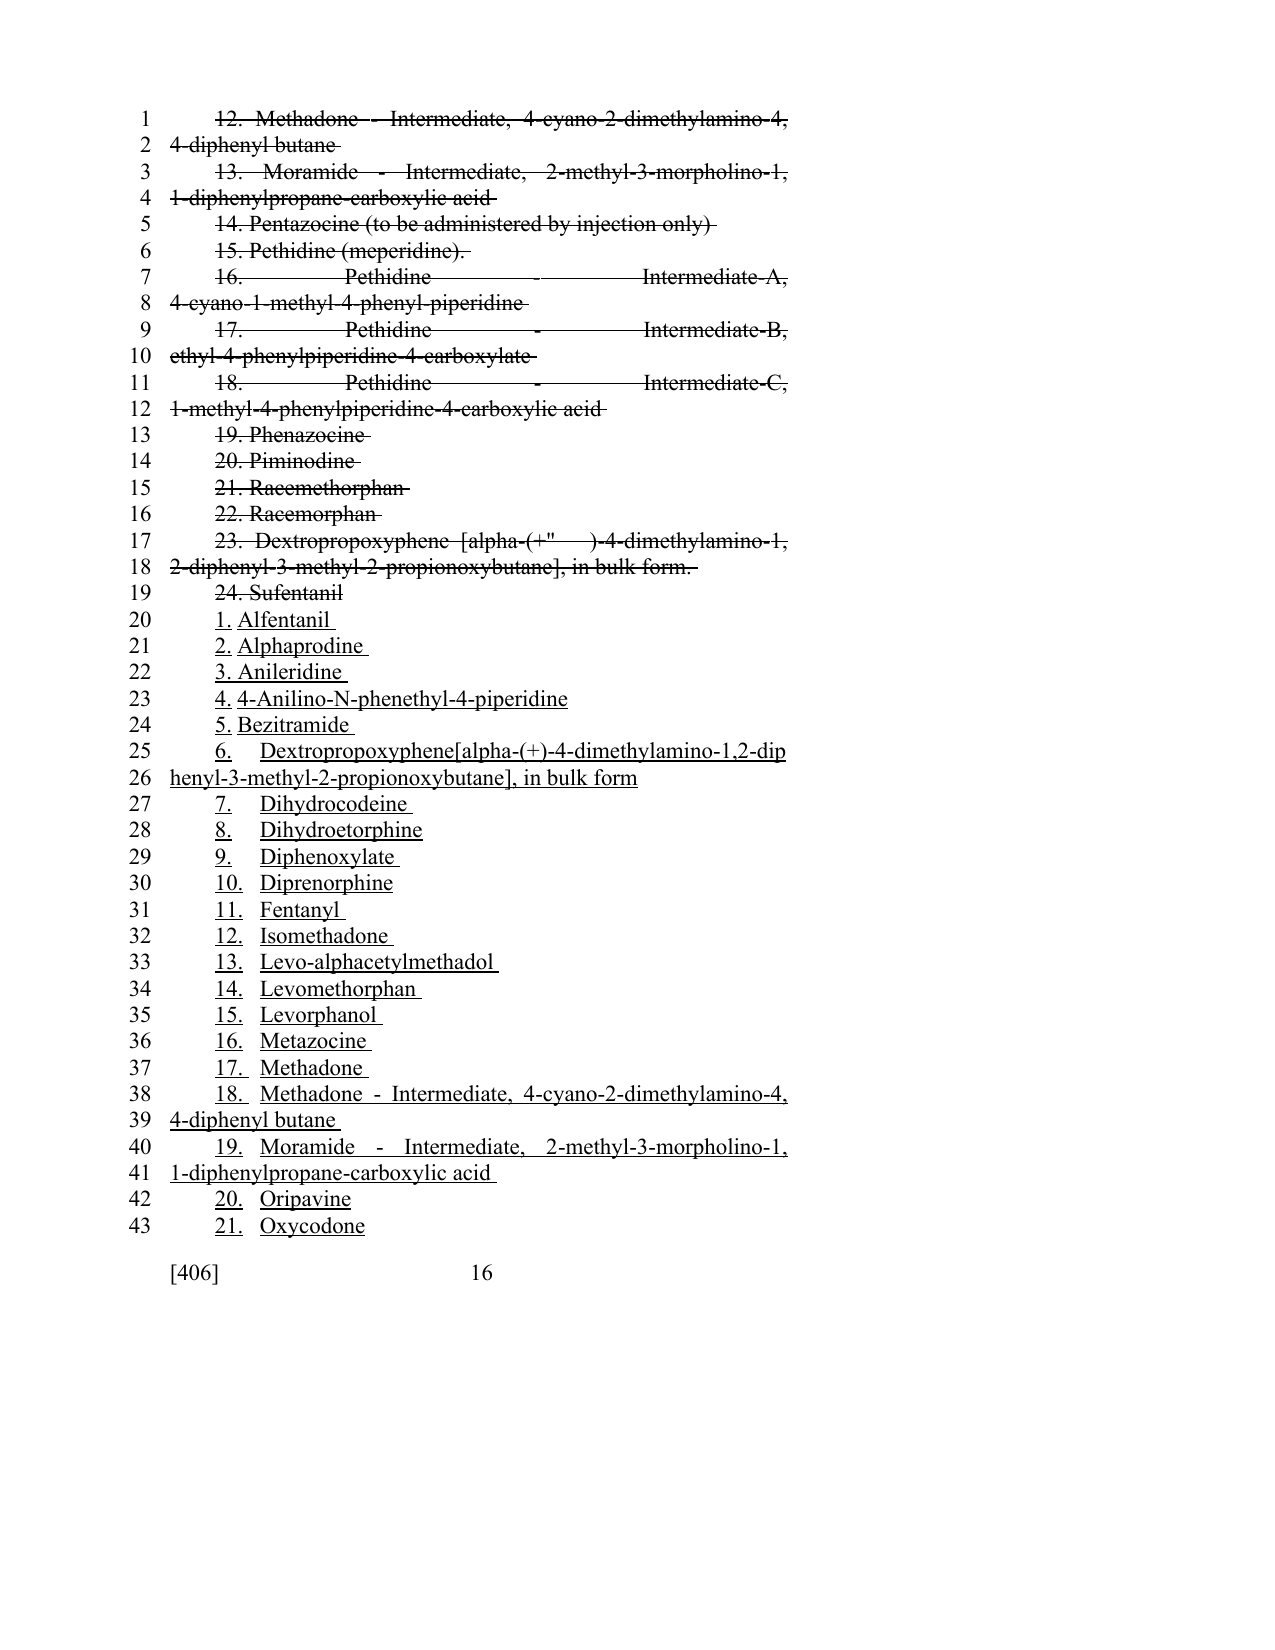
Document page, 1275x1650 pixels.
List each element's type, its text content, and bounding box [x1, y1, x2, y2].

text 3. Anileridine [169, 658, 787, 685]
text 17. Pethidine - Intermediate-B, ethyl-4-phenylpiperidine-4-carboxylate [169, 316, 787, 368]
text 17. Methadone [169, 1054, 787, 1080]
text 12. Methadone - Intermediate, 4-cyano-2-dimethylamino-4, 4-diphenyl butane [169, 105, 787, 158]
text 11. Fentanyl [169, 896, 787, 922]
text 16. Pethidine - Intermediate-A, 4-cyano-1-methyl-4-phenyl-piperidine [169, 263, 787, 316]
text 2. Alphaprodine [169, 632, 787, 658]
text 19. Moramide - Intermediate, 2-methyl-3-morpholino-1, 1-diphenylpropane-carboxylic acid [169, 1133, 787, 1186]
text 9. Diphenoxylate [169, 843, 787, 869]
text 7. Dihydrocodeine [169, 790, 787, 817]
text 22. Racemorphan [169, 500, 787, 527]
text 12. Isomethadone [169, 922, 787, 948]
text 1. Alfentanil [169, 606, 787, 632]
text 19. Phenazocine [169, 421, 787, 448]
text 4. 4-Anilino-N-phenethyl-4-piperidine [169, 685, 787, 711]
text 21. Racemethorphan [169, 474, 787, 500]
text 16. Metazocine [169, 1027, 787, 1054]
text 10. Diprenorphine [169, 869, 787, 896]
text 13. Moramide - Intermediate, 2-methyl-3-morpholino-1, 1-diphenylpropane-carboxylic acid [169, 158, 787, 210]
text 23. Dextropropoxyphene [alpha-(+" )-4-dimethylamino-1, 2-diphenyl-3-methyl-2-propionoxybutane], in bulk form. [169, 527, 787, 579]
text 15. Pethidine (meperidine). [169, 237, 787, 263]
text 6. Dextropropoxyphene[alpha-(+)-4-dimethylamino-1,2-diphenyl-3-methyl-2-propionoxybutane], in bulk form [169, 737, 787, 790]
text 8. Dihydroetorphine [169, 817, 787, 843]
text 21. Oxycodone [169, 1212, 787, 1238]
text 13. Levo-alphacetylmethadol [169, 948, 787, 975]
text 20. Oripavine [169, 1186, 787, 1212]
text 5. Bezitramide [169, 711, 787, 737]
text 15. Levorphanol [169, 1001, 787, 1027]
text 18. Pethidine - Intermediate-C, 1-methyl-4-phenylpiperidine-4-carboxylic acid [169, 368, 787, 421]
text 14. Pentazocine (to be administered by injection only) [169, 210, 787, 237]
text 18. Methadone - Intermediate, 4-cyano-2-dimethylamino-4, 4-diphenyl butane [169, 1080, 787, 1133]
text 24. Sufentanil [169, 579, 787, 606]
text 14. Levomethorphan [169, 975, 787, 1001]
text 20. Piminodine [169, 448, 787, 474]
